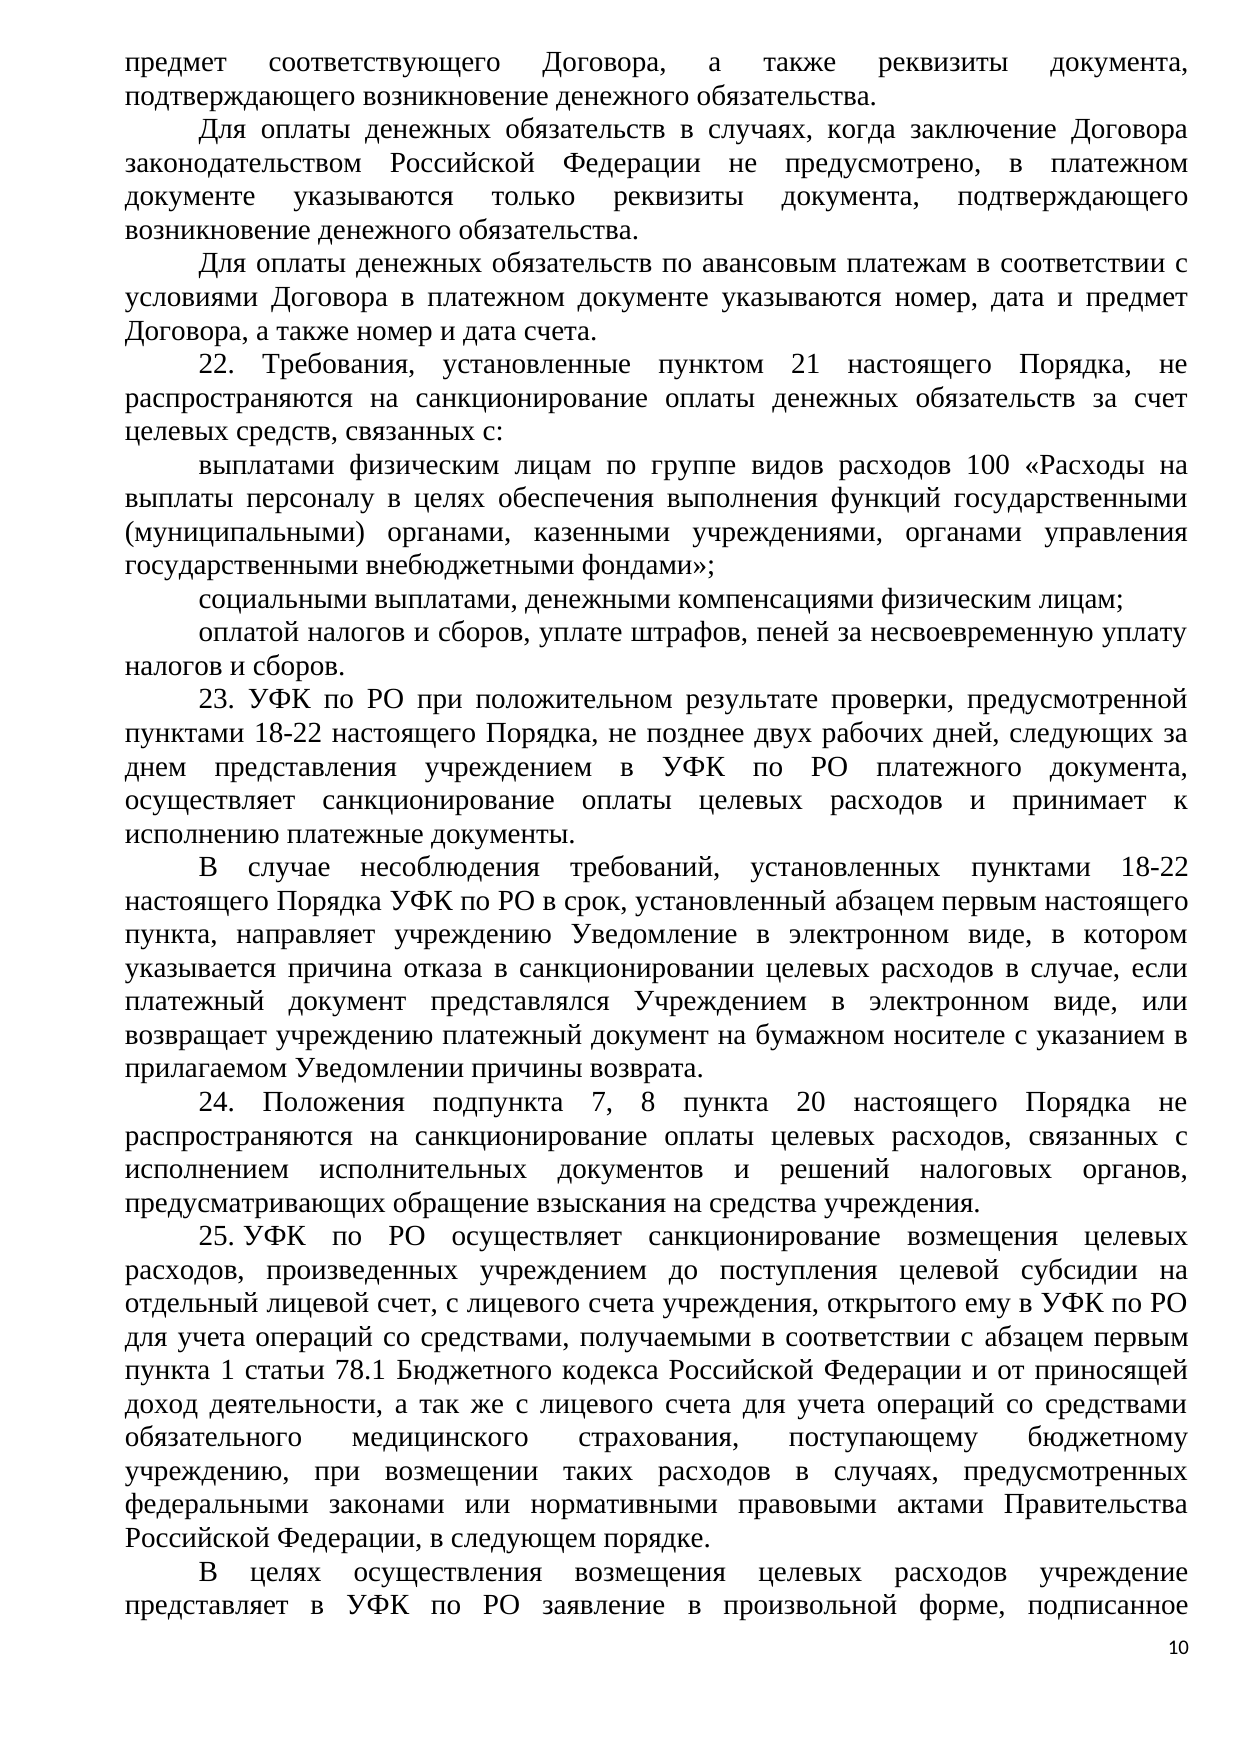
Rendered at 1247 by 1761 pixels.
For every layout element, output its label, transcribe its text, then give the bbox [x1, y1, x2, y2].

text 22. Требования, установленные пунктом 21 настоящего Порядка, не распространяются на санкционирование оплаты денежных обязательств за счет целевых средств, связанных с: [124, 346, 1189, 447]
text 23. УФК по РО при положительном результате проверки, предусмотренной пунктами 18-22 настоящего Порядка, не позднее двух рабочих дней, следующих за днем представления учреждением в УФК по РО платежного документа, осуществляет санкционирование оплаты целевых расходов и принимает к исполнению платежные документы. [124, 682, 1189, 849]
text В случае несоблюдения требований, установленных пунктами 18-22 настоящего Порядка УФК по РО в срок, установленный абзацем первым настоящего пункта, направляет учреждению Уведомление в электронном виде, в котором указывается причина отказа в санкционировании целевых расходов в случае, если платежный документ представлялся Учреждением в электронном виде, или возвращает учреждению платежный документ на бумажном носителе с указанием в прилагаемом Уведомлении причины возврата. [124, 849, 1189, 1084]
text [124, 1554, 1189, 1621]
text социальными выплатами, денежными компенсациями физическим лицам; [124, 581, 1189, 614]
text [124, 44, 1189, 111]
text выплатами физическим лицам по группе видов расходов 100 «Расходы на выплаты персоналу в целях обеспечения выполнения функций государственными (муниципальными) органами, казенными учреждениями, органами управления государственными внебюджетными фондами»; [124, 447, 1189, 581]
text 24. Положения подпункта 7, 8 пункта 20 настоящего Порядка не распространяются на санкционирование оплаты целевых расходов, связанных с исполнением исполнительных документов и решений налоговых органов, предусматривающих обращение взыскания на средства учреждения. [124, 1084, 1189, 1218]
text оплатой налогов и сборов, уплате штрафов, пеней за несвоевременную уплату налогов и сборов. [124, 614, 1189, 682]
text Для оплаты денежных обязательств в случаях, когда заключение Договора законодательством Российской Федерации не предусмотрено, в платежном документе указываются только реквизиты документа, подтверждающего возникновение денежного обязательства. [124, 111, 1189, 246]
text Для оплаты денежных обязательств по авансовым платежам в соответствии с условиями Договора в платежном документе указываются номер, дата и предмет Договора, а также номер и дата счета. [124, 246, 1189, 346]
list УФК по РО осуществляет санкционирование возмещения целевых расходов, произведенных учреждением до поступления целевой субсидии на отдельный лицевой счет, с лицевого счета учреждения, открытого ему в УФК по РО для учета операций со средствами, получаемыми в соответствии с абзацем первым пункта 1 статьи 78.1 Бюджетного кодекса Российской Федерации и от приносящей доход деятельности, а так же с лицевого счета для учета операций со средствами обязательного медицинского страхования, поступающему бюджетному учреждению, при возмещении таких расходов в случаях, предусмотренных федеральными законами или нормативными правовыми актами Правительства Российской Федерации, в следующем порядке. [124, 1218, 1189, 1554]
